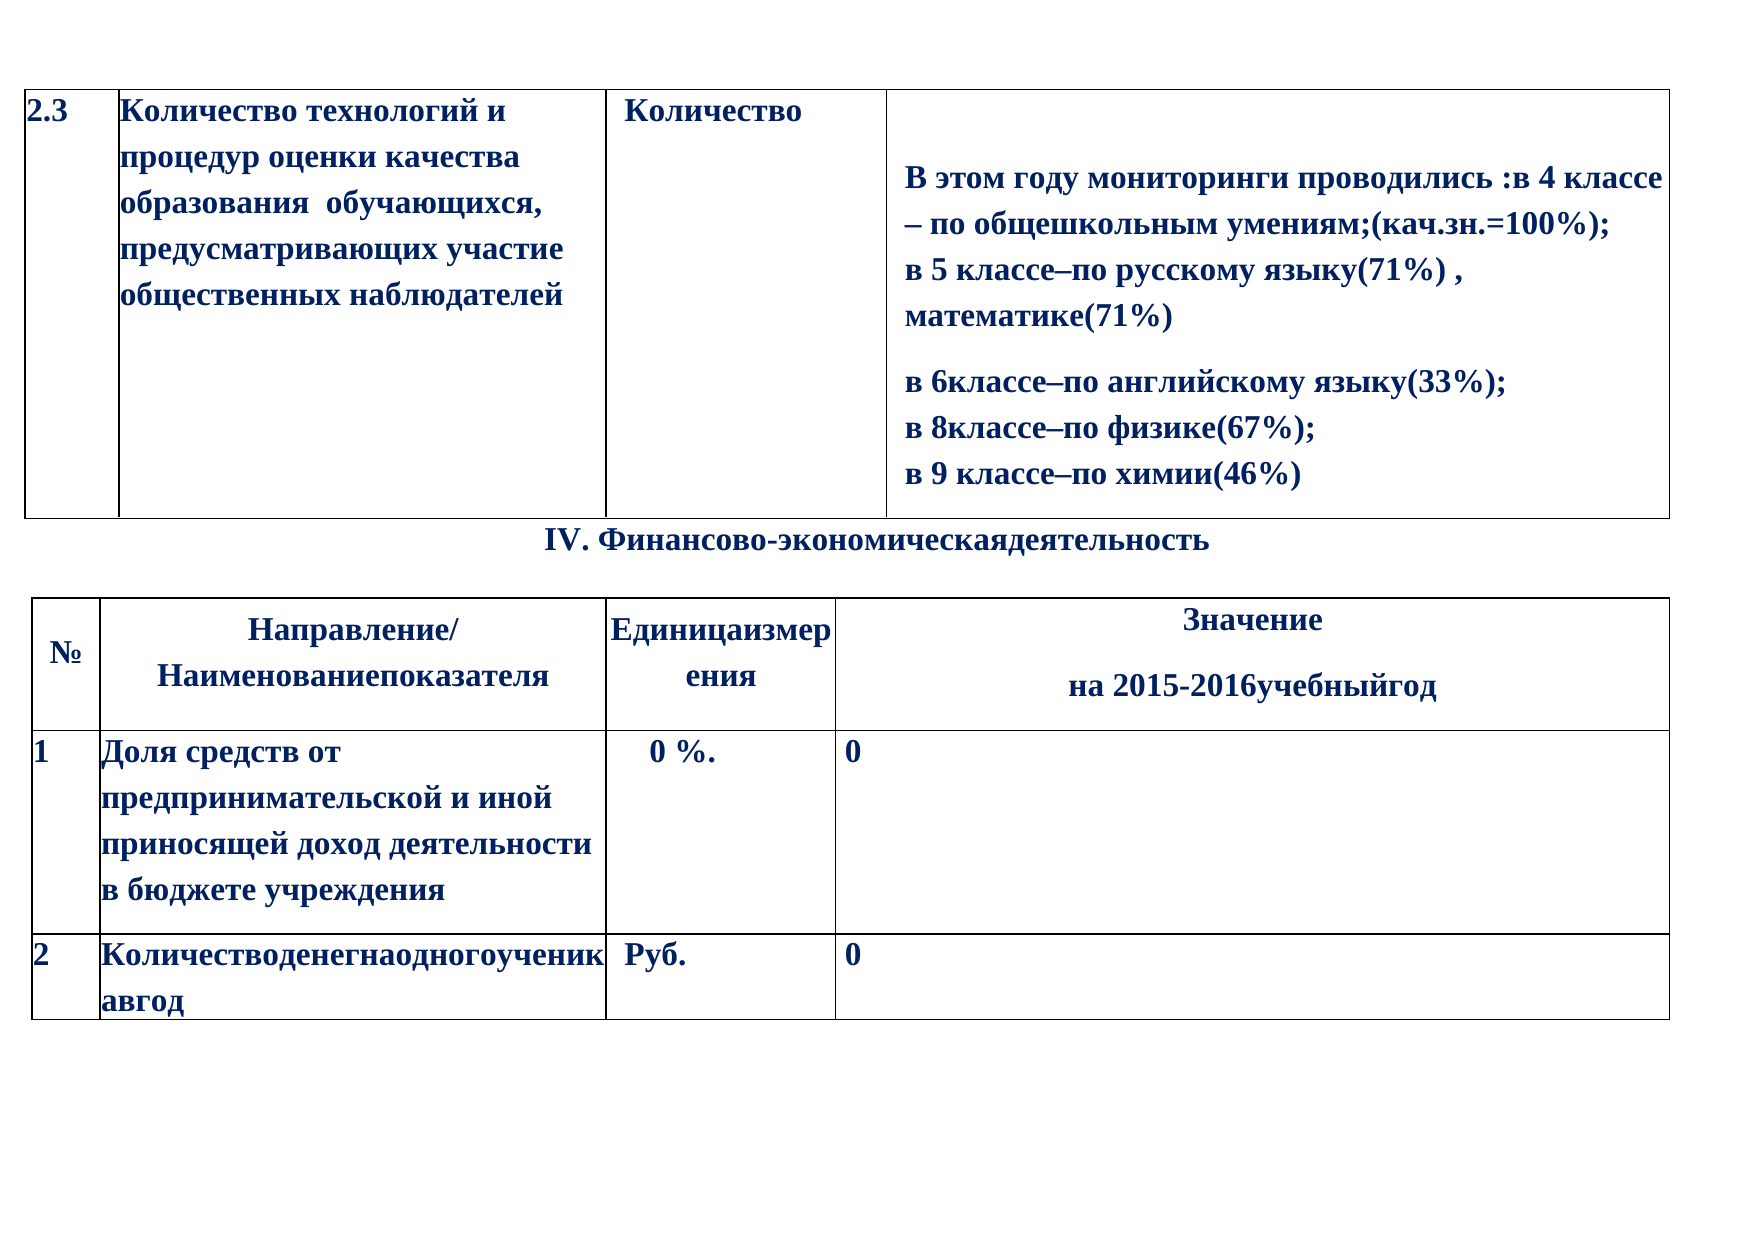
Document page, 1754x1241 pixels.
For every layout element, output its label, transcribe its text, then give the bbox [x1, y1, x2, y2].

table_header Значение на 2015-2016учебныйгод [836, 599, 1669, 729]
table_cell 2.3 [26, 90, 118, 517]
table_cell 0 [836, 731, 1669, 933]
table_cell Руб. [607, 935, 835, 1019]
table_cell 0 %. [607, 731, 835, 933]
table_header Направление/ Наименованиепоказателя [101, 599, 605, 729]
table_cell 1 [33, 731, 99, 933]
table_header № [33, 599, 99, 729]
table_cell 0 [836, 935, 1669, 1019]
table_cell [101, 935, 605, 1019]
table_cell Количество технологий и процедур оценки качества образования обучающихся, предусматривающих участие общественных наблюдателей [120, 90, 605, 517]
text IV. Финансово-экономическаядеятельность [118, 519, 1636, 557]
table_cell В этом году мониторинги проводились :в 4 классе – по общешкольным умениям;(кач.зн.=100%); в 5 классе–по русскому языку(71%) , математике(71%) в 6классе–по английскому языку(33%); в 8классе–по физике(67%); в 9 классе–по химии(46%) [887, 90, 1669, 517]
table_cell 2 [33, 935, 99, 1019]
table_header Единицаизмерения [607, 599, 835, 729]
table_cell Количество [607, 90, 886, 517]
table_cell Доля средств от предпринимательской и иной приносящей доход деятельности в бюджете учреждения [101, 731, 605, 933]
